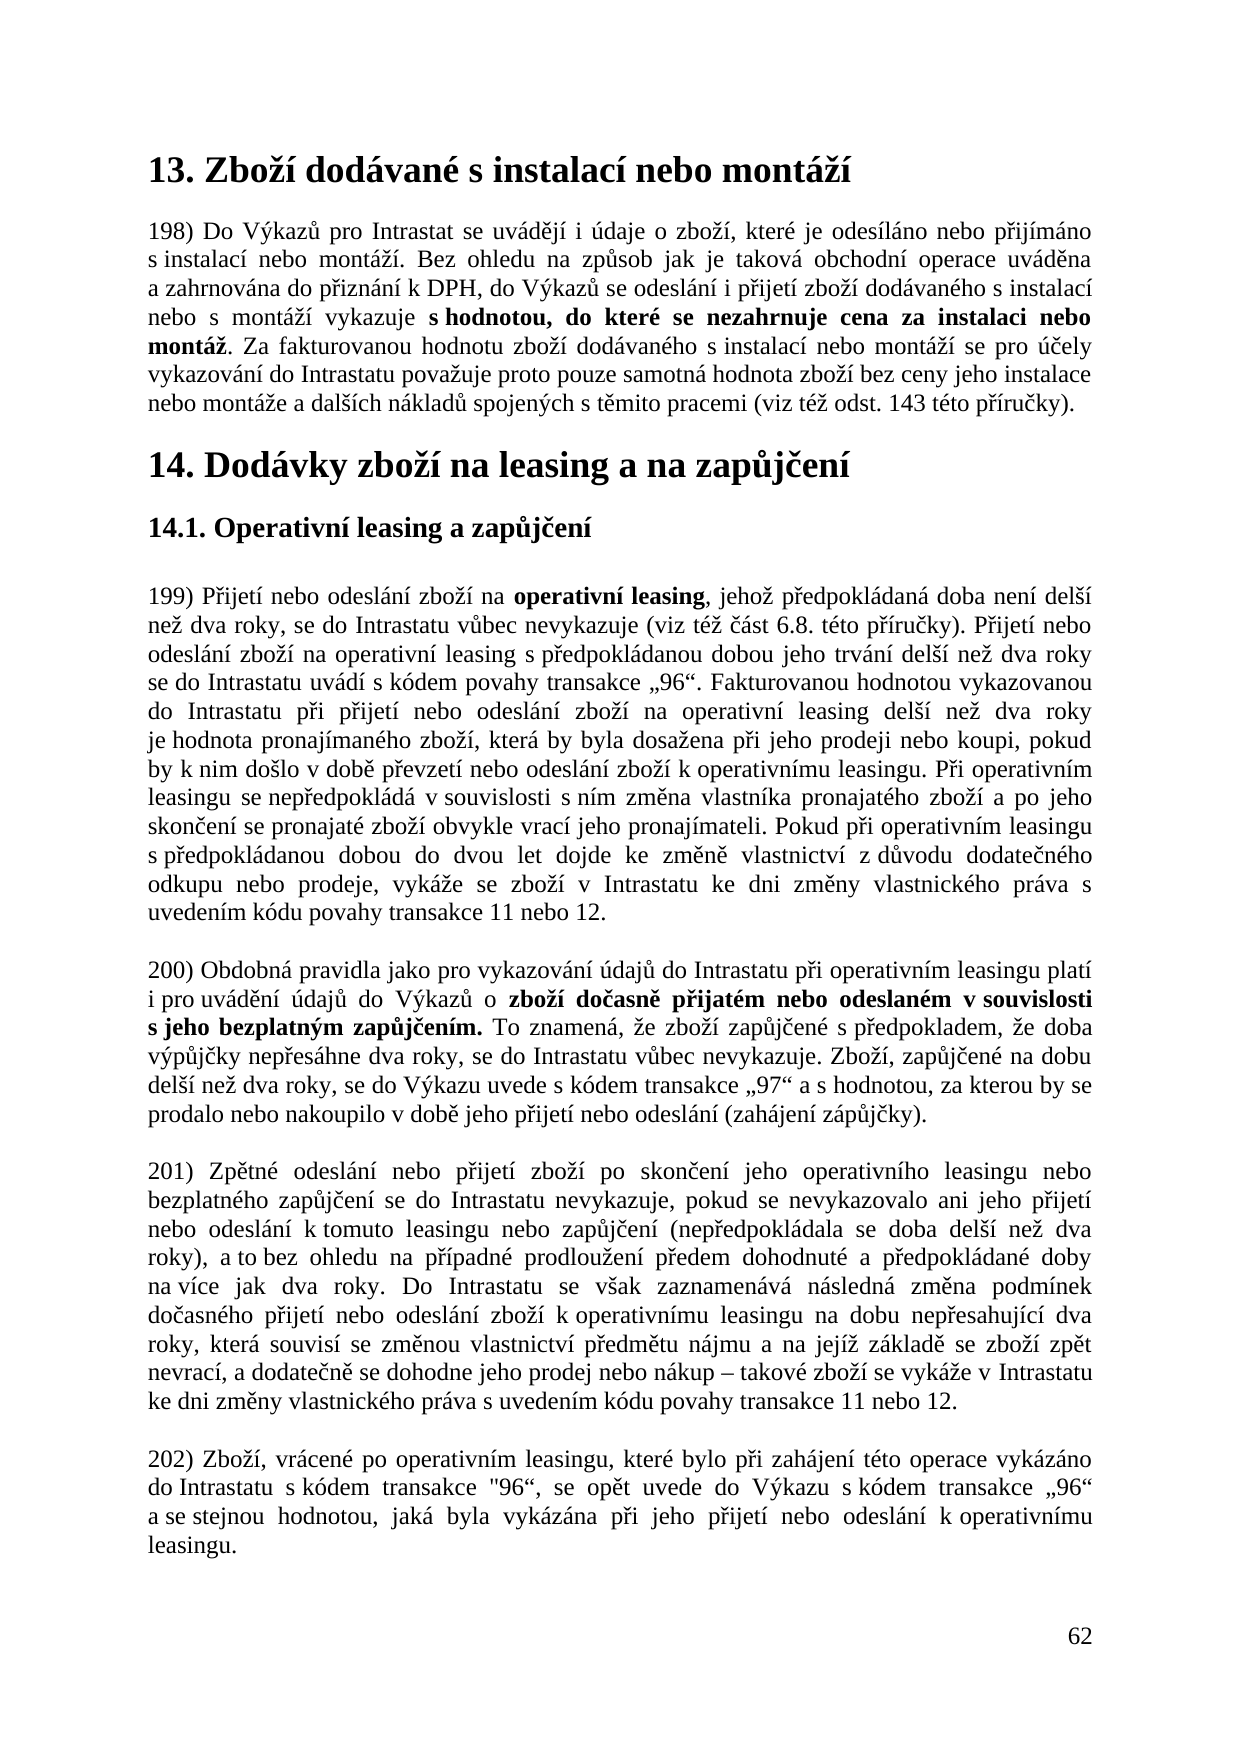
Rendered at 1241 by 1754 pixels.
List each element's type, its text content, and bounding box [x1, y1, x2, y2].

subtitle 14. Dodávky zboží na leasing a na zapůjčení [148, 442, 1092, 485]
text 201) Zpětné odeslání nebo přijetí zboží po skončení jeho operativního leasingu nebo bezplatného zapůjčení se do Intrastatu nevykazuje, pokud se nevykazovalo ani jeho přijetí nebo odeslání k tomuto leasingu nebo zapůjčení (nepředpokládala se doba delší než dva roky), a to bez ohledu na případné prodloužení předem dohodnuté a předpokládané doby na více jak dva roky. Do Intrastatu se však zaznamenává následná změna podmínek dočasného přijetí nebo odeslání zboží k operativnímu leasingu na dobu nepřesahující dva roky, která souvisí se změnou vlastnictví předmětu nájmu a na jejíž základě se zboží zpět nevrací, a dodatečně se dohodne jeho prodej nebo nákup – takové zboží se vykáže v Intrastatu ke dni změny vlastnického práva s uvedením kódu povahy transakce 11 nebo 12. [148, 1156, 1092, 1415]
text 202) Zboží, vrácené po operativním leasingu, které bylo při zahájení této operace vykázáno do Intrastatu s kódem transakce "96“, se opět uvede do Výkazu s kódem transakce „96“ a se stejnou hodnotou, jaká byla vykázána při jeho přijetí nebo odeslání k operativnímu leasingu. [148, 1444, 1092, 1559]
text 200) Obdobná pravidla jako pro vykazování údajů do Intrastatu při operativním leasingu platí i pro uvádění údajů do Výkazů o zboží dočasně přijatém nebo odeslaném v souvislosti s jeho bezplatným zapůjčením. To znamená, že zboží zapůjčené s předpokladem, že doba výpůjčky nepřesáhne dva roky, se do Intrastatu vůbec nevykazuje. Zboží, zapůjčené na dobu delší než dva roky, se do Výkazu uvede s kódem transakce „97“ a s hodnotou, za kterou by se prodalo nebo nakoupilo v době jeho přijetí nebo odeslání (zahájení zápůjčky). [148, 955, 1092, 1127]
subtitle 14.1. Operativní leasing a zapůjčení [148, 510, 1092, 544]
subtitle 13. Zboží dodávané s instalací nebo montáží [148, 148, 1092, 191]
text 199) Přijetí nebo odeslání zboží na operativní leasing, jehož předpokládaná doba není delší než dva roky, se do Intrastatu vůbec nevykazuje (viz též část 6.8. této příručky). Přijetí nebo odeslání zboží na operativní leasing s předpokládanou dobou jeho trvání delší než dva roky se do Intrastatu uvádí s kódem povahy transakce „96“. Fakturovanou hodnotou vykazovanou do Intrastatu při přijetí nebo odeslání zboží na operativní leasing delší než dva roky je hodnota pronajímaného zboží, která by byla dosažena při jeho prodeji nebo koupi, pokud by k nim došlo v době převzetí nebo odeslání zboží k operativnímu leasingu. Při operativním leasingu se nepředpokládá v souvislosti s ním změna vlastníka pronajatého zboží a po jeho skončení se pronajaté zboží obvykle vrací jeho pronajímateli. Pokud při operativním leasingu s předpokládanou dobou do dvou let dojde ke změně vlastnictví z důvodu dodatečného odkupu nebo prodeje, vykáže se zboží v Intrastatu ke dni změny vlastnického práva s uvedením kódu povahy transakce 11 nebo 12. [148, 581, 1092, 926]
text 198) Do Výkazů pro Intrastat se uvádějí i údaje o zboží, které je odesíláno nebo přijímáno s instalací nebo montáží. Bez ohledu na způsob jak je taková obchodní operace uváděna a zahrnována do přiznání k DPH, do Výkazů se odeslání i přijetí zboží dodávaného s instalací nebo s montáží vykazuje s hodnotou, do které se nezahrnuje cena za instalaci nebo montáž. Za fakturovanou hodnotu zboží dodávaného s instalací nebo montáží se pro účely vykazování do Intrastatu považuje proto pouze samotná hodnota zboží bez ceny jeho instalace nebo montáže a dalších nákladů spojených s těmito pracemi (viz též odst. 143 této příručky). [148, 216, 1092, 417]
